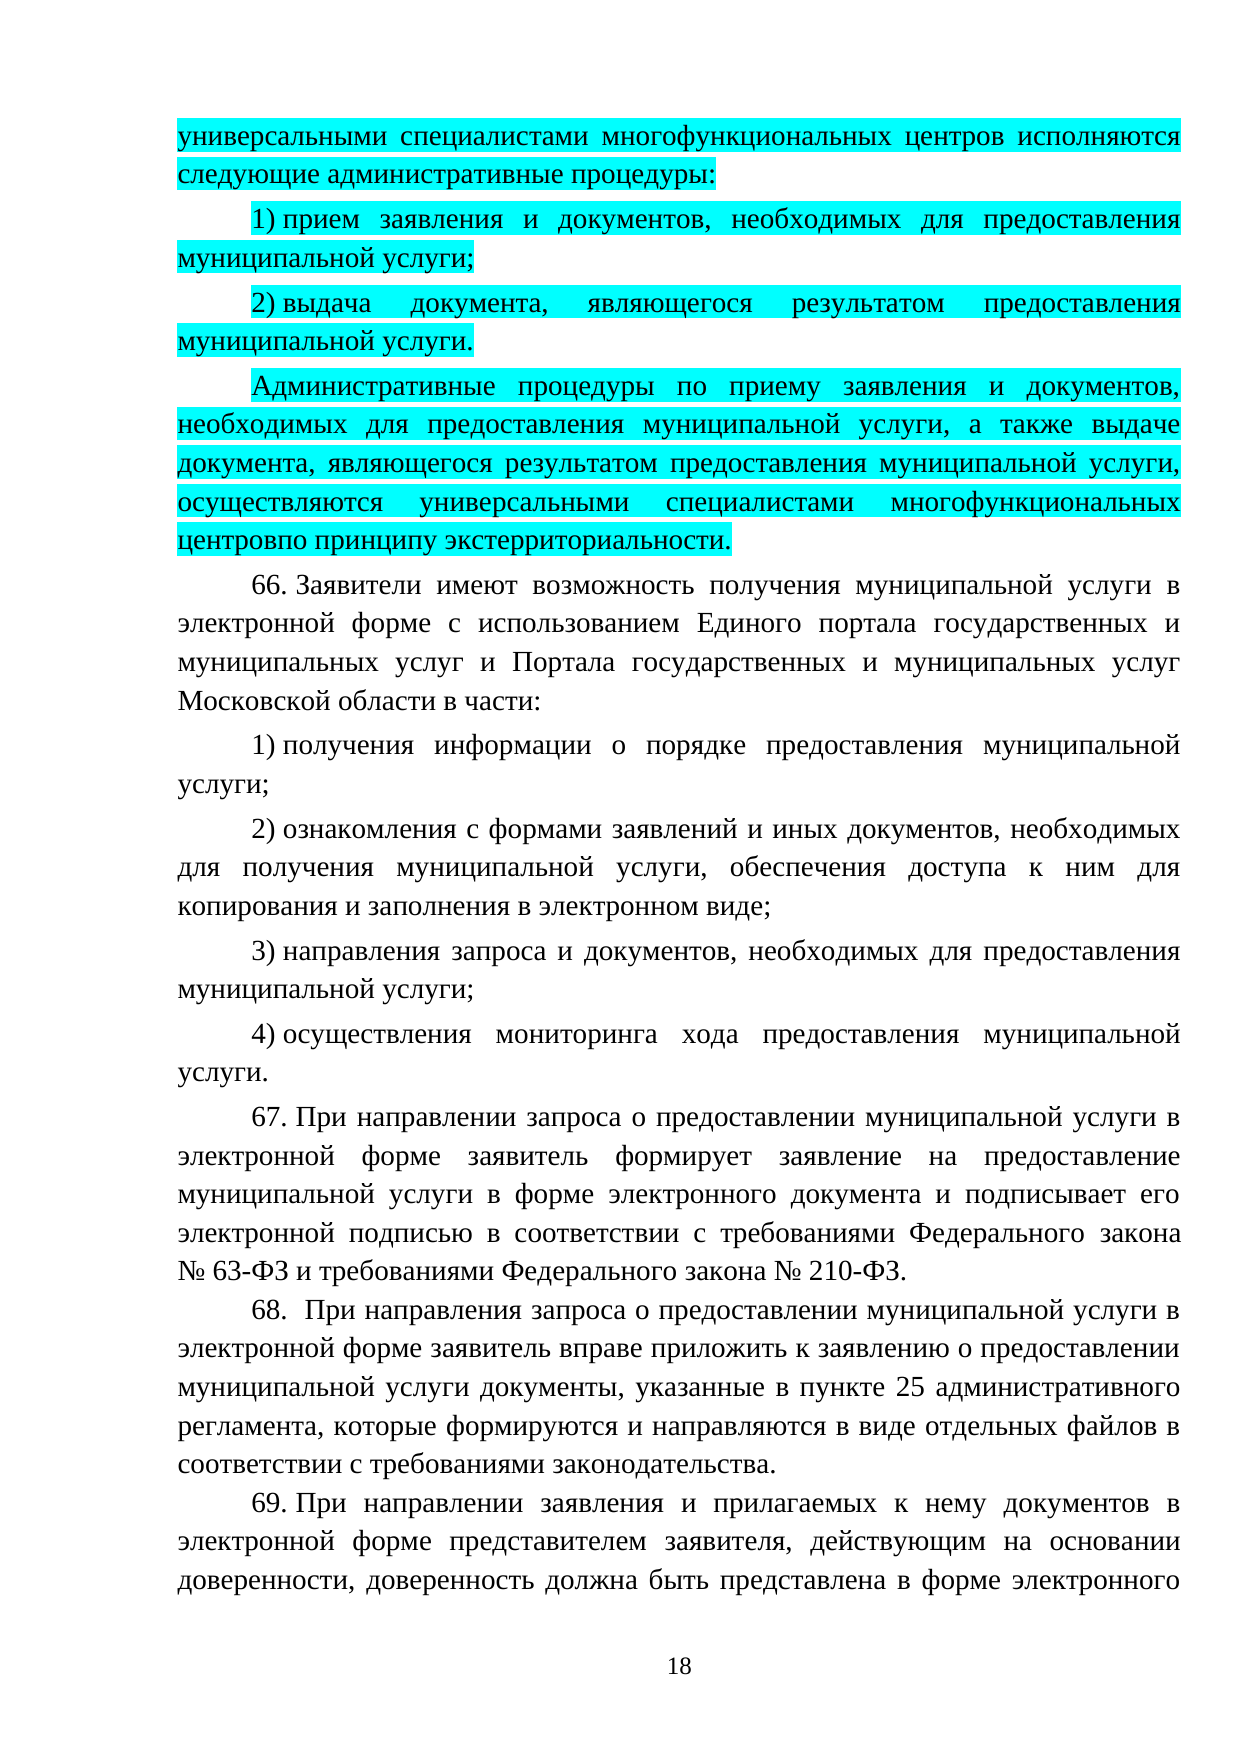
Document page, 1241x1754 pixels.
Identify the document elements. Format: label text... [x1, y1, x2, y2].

list При направлении запроса о предоставлении муниципальной услуги в электронной форме заявитель формирует заявление на предоставление муниципальной услуги в форме электронного документа и подписывает его электронной подписью в соответствии с требованиями Федерального закона № 63-ФЗ и требованиями Федерального закона № 210-ФЗ. [177, 1099, 1181, 1287]
text 2) выдача документа, являющегося результатом предоставления муниципальной услуги. [177, 285, 1181, 357]
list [177, 1485, 1181, 1595]
text 1) получения информации о порядке предоставления муниципальной услуги; [177, 727, 1181, 799]
text 4) осуществления мониторинга хода предоставления муниципальной услуги. [177, 1016, 1181, 1088]
list При направления запроса о предоставлении муниципальной услуги в электронной форме заявитель вправе приложить к заявлению о предоставлении муниципальной услуги документы, указанные в пункте 25 административного регламента, которые формируются и направляются в виде отдельных файлов в соответствии с требованиями законодательства. [177, 1292, 1181, 1480]
list Заявители имеют возможность получения муниципальной услуги в электронной форме с использованием Единого портала государственных и муниципальных услуг и Портала государственных и муниципальных услуг Московской области в части: [177, 567, 1181, 716]
text 2) ознакомления с формами заявлений и иных документов, необходимых для получения муниципальной услуги, обеспечения доступа к ним для копирования и заполнения в электронном виде; [177, 811, 1181, 921]
text 1) прием заявления и документов, необходимых для предоставления муниципальной услуги; [177, 201, 1181, 273]
text Административные процедуры по приему заявления и документов, необходимых для предоставления муниципальной услуги, а также выдаче документа, являющегося результатом предоставления муниципальной услуги, осуществляются универсальными специалистами многофункциональных центровпо принципу экстерриториальности. [177, 368, 1181, 407]
text Административные процедуры по приему заявления и документов, необходимых для предоставления муниципальной услуги, а также выдаче документа, являющегося результатом предоставления муниципальной услуги, осуществляются универсальными специалистами многофункциональных центровпо принципу экстерриториальности. [177, 517, 1181, 556]
text 3) направления запроса и документов, необходимых для предоставления муниципальной услуги; [177, 933, 1181, 1005]
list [177, 152, 1181, 190]
